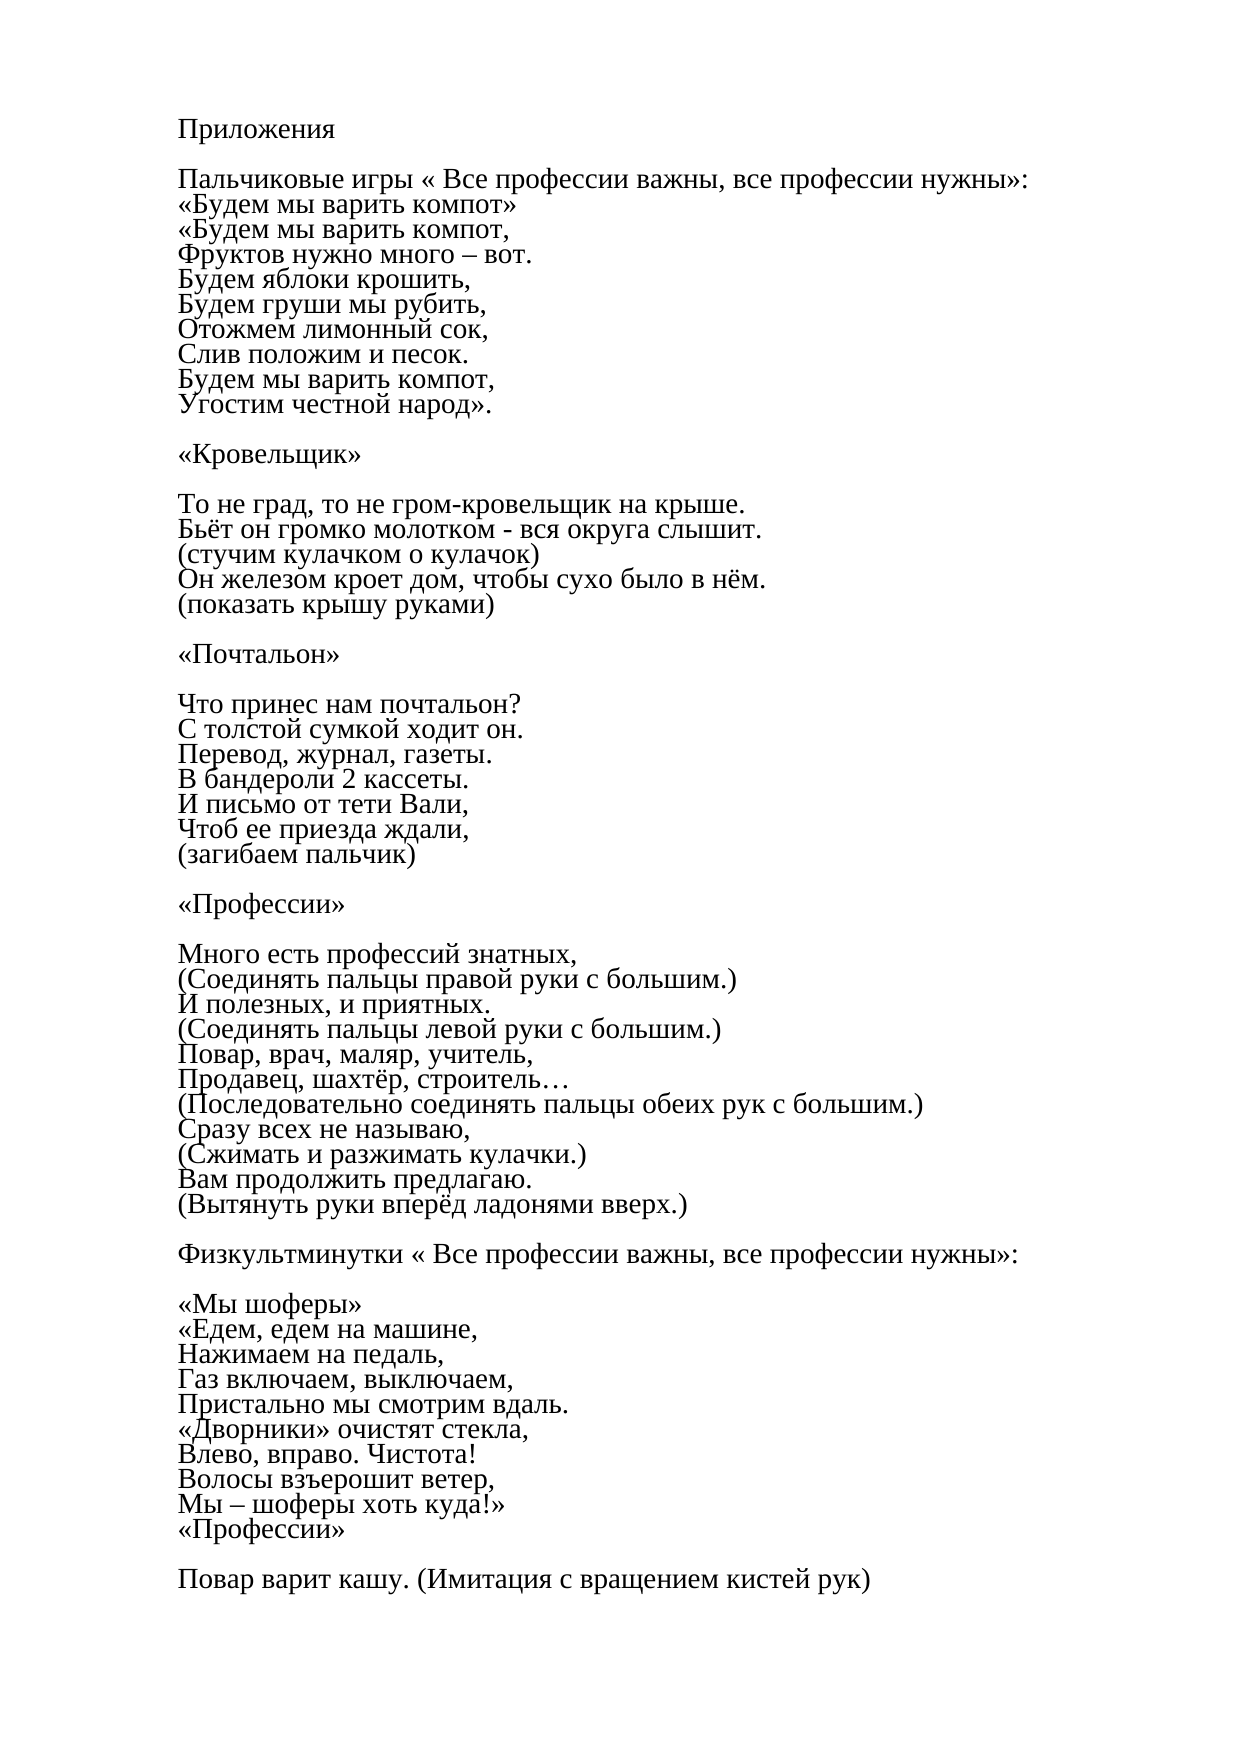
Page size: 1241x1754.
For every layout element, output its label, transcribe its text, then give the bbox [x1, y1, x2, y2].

text (Соединять пальцы правой руки с большим.) [181, 968, 1152, 993]
text Пристально мы смотрим вдаль. [177, 1393, 1152, 1418]
text «Почтальон» [177, 643, 1152, 668]
text Влево, вправо. Чистота! [177, 1443, 1152, 1468]
text Сразу всех не называю, [177, 1118, 1152, 1143]
text Чтоб ее приезда ждали, [177, 818, 1152, 843]
text Много есть профессий знатных, [382, 943, 1152, 968]
text «Профессии» [177, 1518, 250, 1543]
text «Профессии» [253, 893, 1152, 918]
text «Кровельщик» [177, 443, 1152, 468]
text (показать крышу руками) [181, 593, 1152, 618]
text Будем груши мы рубить, [177, 293, 1152, 318]
text В бандероли 2 кассеты. [177, 768, 1152, 793]
text И письмо от тети Вали, [177, 793, 1152, 818]
text Вам продолжить предлагаю. [177, 1168, 1152, 1193]
text Будем мы варить компот, [177, 368, 1152, 393]
text Он железом кроет дом, чтобы сухо было в нём. [177, 568, 1152, 593]
text Отожмем лимонный сок, [177, 318, 1152, 343]
text Много есть профессий знатных, [177, 943, 379, 968]
text Газ включаем, выключаем, [177, 1368, 1152, 1393]
text Мы – шоферы хоть куда!» [300, 1493, 1152, 1518]
text Физкультминутки « Все профессии важны, все профессии нужны»: [541, 1243, 822, 1268]
text Физкультминутки « Все профессии важны, все профессии нужны»: [177, 1243, 538, 1268]
text Повар варит кашу. (Имитация с вращением кистей рук) [177, 1568, 424, 1593]
text Физкультминутки « Все профессии важны, все профессии нужны»: [825, 1243, 1152, 1268]
text (Последовательно соединять пальцы обеих рук с большим.) [181, 1093, 1152, 1118]
text (Вытянуть руки вперёд ладонями вверх.) [181, 1193, 1152, 1218]
text Повар, врач, маляр, учитель, [177, 1043, 1152, 1068]
text Угостим честной народ». [177, 393, 1152, 418]
text «Профессии» [177, 893, 250, 918]
text И полезных, и приятных. [177, 993, 1152, 1018]
text Нажимаем на педаль, [177, 1343, 1152, 1368]
text Пальчиковые игры « Все профессии важны, все профессии нужны»: [177, 168, 547, 193]
text Волосы взъерошит ветер, [177, 1468, 1152, 1493]
text «Профессии» [253, 1518, 1152, 1543]
text Пальчиковые игры « Все профессии важны, все профессии нужны»: [550, 168, 832, 193]
text Приложения [177, 118, 1152, 143]
text (Сжимать и разжимать кулачки.) [181, 1143, 1152, 1168]
text Бьёт он громко молотком - вся округа слышит. [177, 518, 1152, 543]
text (стучим кулачком о кулачок) [181, 543, 1152, 568]
text Мы – шоферы хоть куда!» [177, 1493, 297, 1518]
text Пальчиковые игры « Все профессии важны, все профессии нужны»: [835, 168, 1152, 193]
text «Дворники» очистят стекла, [205, 1418, 1152, 1443]
text (Соединять пальцы левой руки с большим.) [181, 1018, 1152, 1043]
text То не град, то не гром-кровельщик на крыше. [177, 493, 1152, 518]
text (загибаем пальчик) [181, 843, 1152, 868]
text «Мы шоферы» [292, 1293, 1152, 1318]
text «Мы шоферы» [177, 1293, 289, 1318]
text Повар варит кашу. (Имитация с вращением кистей рук) [421, 1568, 1152, 1593]
text Что принес нам почтальон? [177, 693, 1152, 718]
text Продавец, шахтёр, строитель… [177, 1068, 1152, 1093]
text «Будем мы варить компот» [177, 193, 1152, 218]
text Будем яблоки крошить, [177, 268, 1152, 293]
text «Будем мы варить компот, [177, 218, 1152, 243]
text Слив положим и песок. [177, 343, 1152, 368]
text Перевод, журнал, газеты. [177, 743, 1152, 768]
text С толстой сумкой ходит он. [177, 718, 1152, 743]
text Фруктов нужно много – вот. [177, 243, 1152, 268]
text «Едем, едем на машине, [177, 1318, 1152, 1343]
